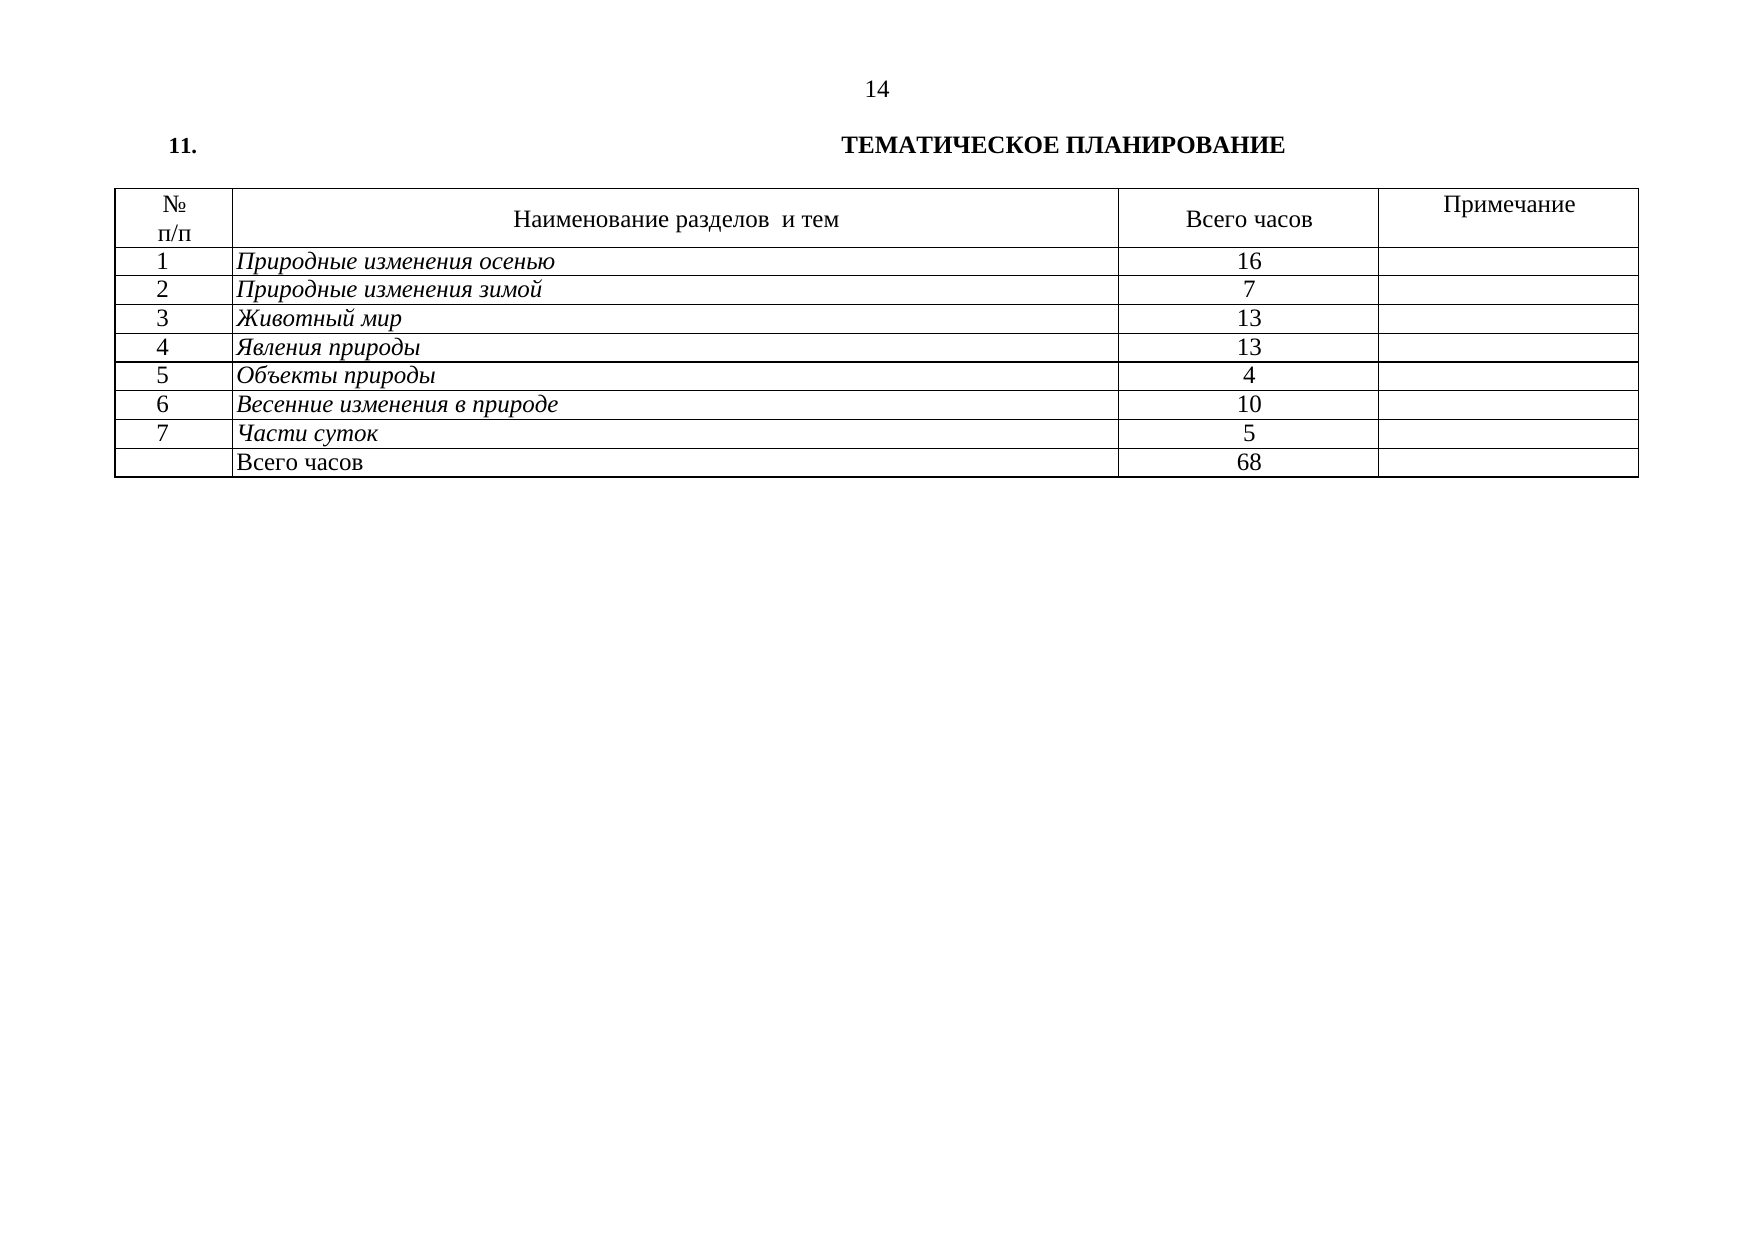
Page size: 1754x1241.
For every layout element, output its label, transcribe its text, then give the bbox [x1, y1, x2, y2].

table_cell [1379, 363, 1638, 390]
table_cell 13 [1119, 305, 1378, 333]
table_cell 5 [1119, 420, 1378, 448]
table_cell [1379, 276, 1638, 304]
subtitle ТЕМАТИЧЕСКОЕ ПЛАНИРОВАНИЕ [168, 131, 1698, 159]
table_cell 13 [1119, 334, 1378, 361]
table_cell Явления природы [233, 334, 1118, 361]
table_cell Животный мир [233, 305, 1118, 333]
table_cell 7 [116, 420, 232, 448]
table_cell Природные изменения осенью [233, 248, 1118, 275]
table_cell Объекты природы [233, 363, 1118, 390]
table_cell 4 [116, 334, 232, 361]
table_header Всего часов [1119, 189, 1378, 247]
table_cell 5 [116, 363, 232, 390]
table_cell 7 [1119, 276, 1378, 304]
table_cell 4 [1119, 363, 1378, 390]
table_cell [1379, 334, 1638, 361]
table_cell Природные изменения зимой [233, 276, 1118, 304]
table_cell [1379, 420, 1638, 448]
table_cell [116, 449, 232, 476]
table_header Наименование разделов и тем [233, 189, 1118, 247]
table_cell Части суток [233, 420, 1118, 448]
table_cell 10 [1119, 391, 1378, 419]
table_cell Всего часов [233, 449, 1118, 476]
table_cell 6 [116, 391, 232, 419]
table_cell Весенние изменения в природе [233, 391, 1118, 419]
table_cell 3 [116, 305, 232, 333]
table_header № п/п [116, 189, 232, 247]
table_cell 68 [1119, 449, 1378, 476]
table_header Примечание [1379, 189, 1638, 247]
table_cell [1379, 248, 1638, 275]
table_cell 1 [116, 248, 232, 275]
table_cell [1379, 449, 1638, 476]
table_cell 2 [116, 276, 232, 304]
table_cell [1379, 391, 1638, 419]
table_cell [1379, 305, 1638, 333]
table_cell 16 [1119, 248, 1378, 275]
